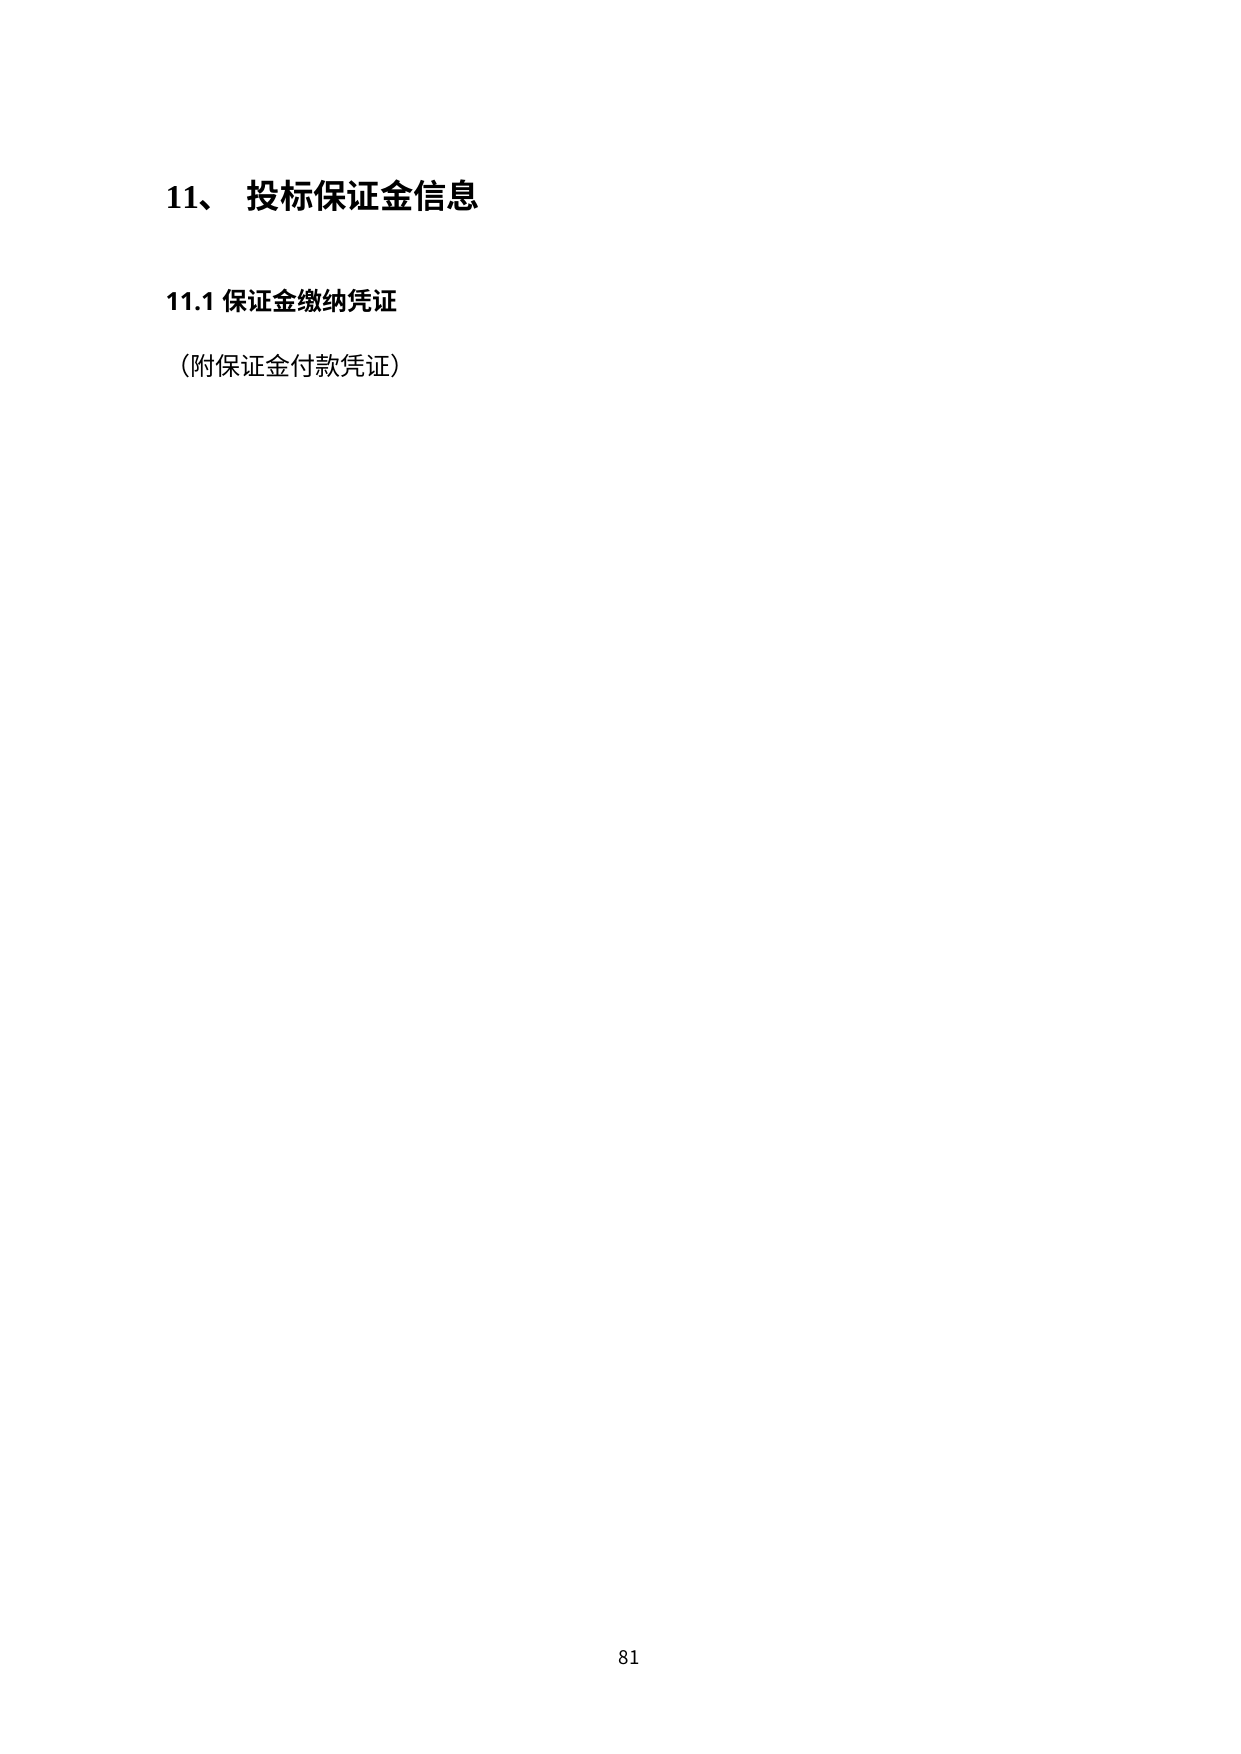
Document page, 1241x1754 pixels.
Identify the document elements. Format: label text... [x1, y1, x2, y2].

text 11.1 保证金缴纳凭证 [165, 267, 1092, 332]
subtitle 投标保证金信息 [165, 162, 1092, 227]
text （附保证金付款凭证） [165, 332, 1092, 397]
